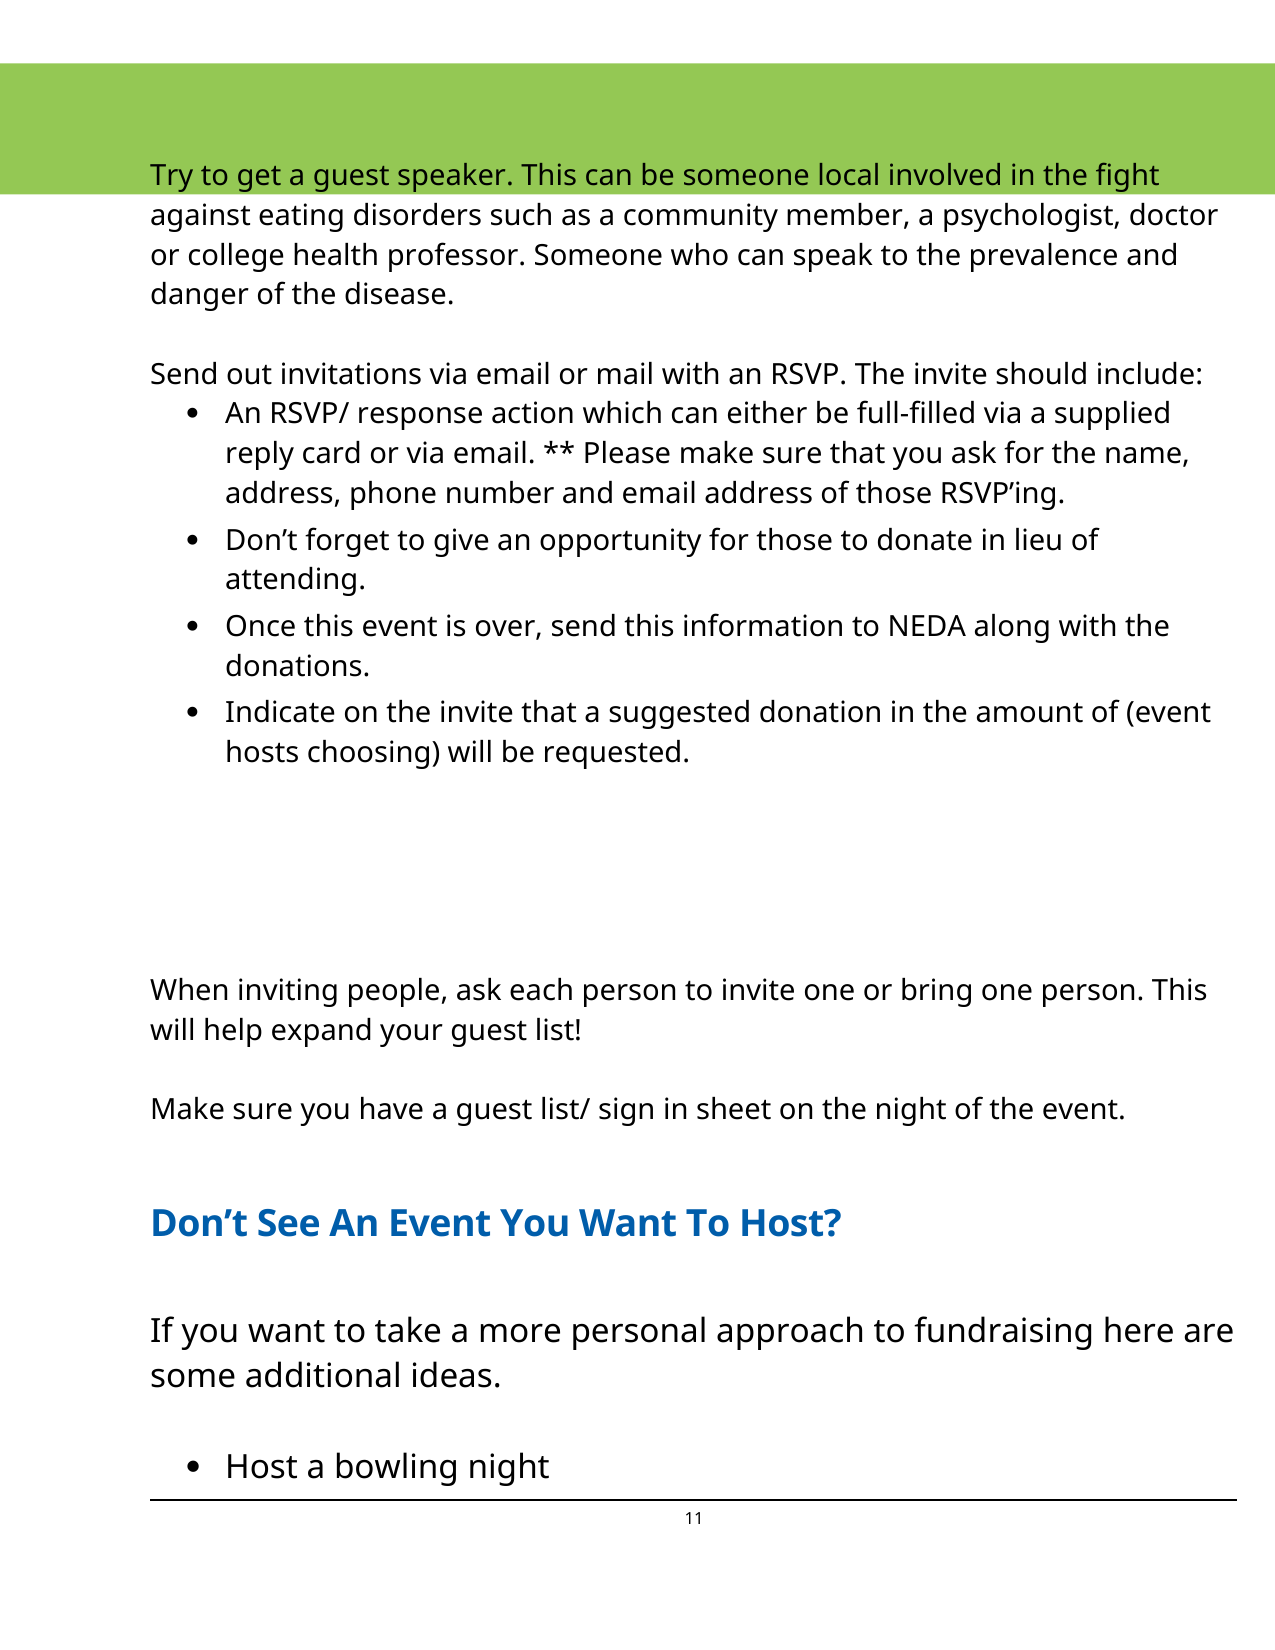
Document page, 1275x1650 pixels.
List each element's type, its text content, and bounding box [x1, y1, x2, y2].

text Send out invitations via email or mail with an RSVP. The invite should include: [150, 353, 1237, 393]
text Don’t See An Event You Want To Host? [150, 1196, 1237, 1247]
list Don’t forget to give an opportunity for those to donate in lieu of attending. [187, 519, 1237, 598]
list Indicate on the invite that a suggested donation in the amount of (event hosts choosing) will be requested. [187, 692, 1237, 771]
list Once this event is over, send this information to NEDA along with the donations. [187, 605, 1237, 684]
list An RSVP/ response action which can either be full-filled via a supplied reply card or via email. ** Please make sure that you ask for the name, address, phone number and email address of those RSVP’ing. [187, 393, 1237, 512]
text When inviting people, ask each person to invite one or bring one person. This will help expand your guest list! [150, 969, 1237, 1049]
list Host a bowling night [187, 1443, 1237, 1488]
text If you want to take a more personal approach to fundraising here are some additional ideas. [150, 1306, 1237, 1397]
text Try to get a guest speaker. This can be someone local involved in the fight against eating disorders such as a community member, a psychologist, doctor or college health professor. Someone who can speak to the prevalence and danger of the disease. [150, 154, 1237, 313]
text Make sure you have a guest list/ sign in sheet on the night of the event. [150, 1088, 1237, 1128]
